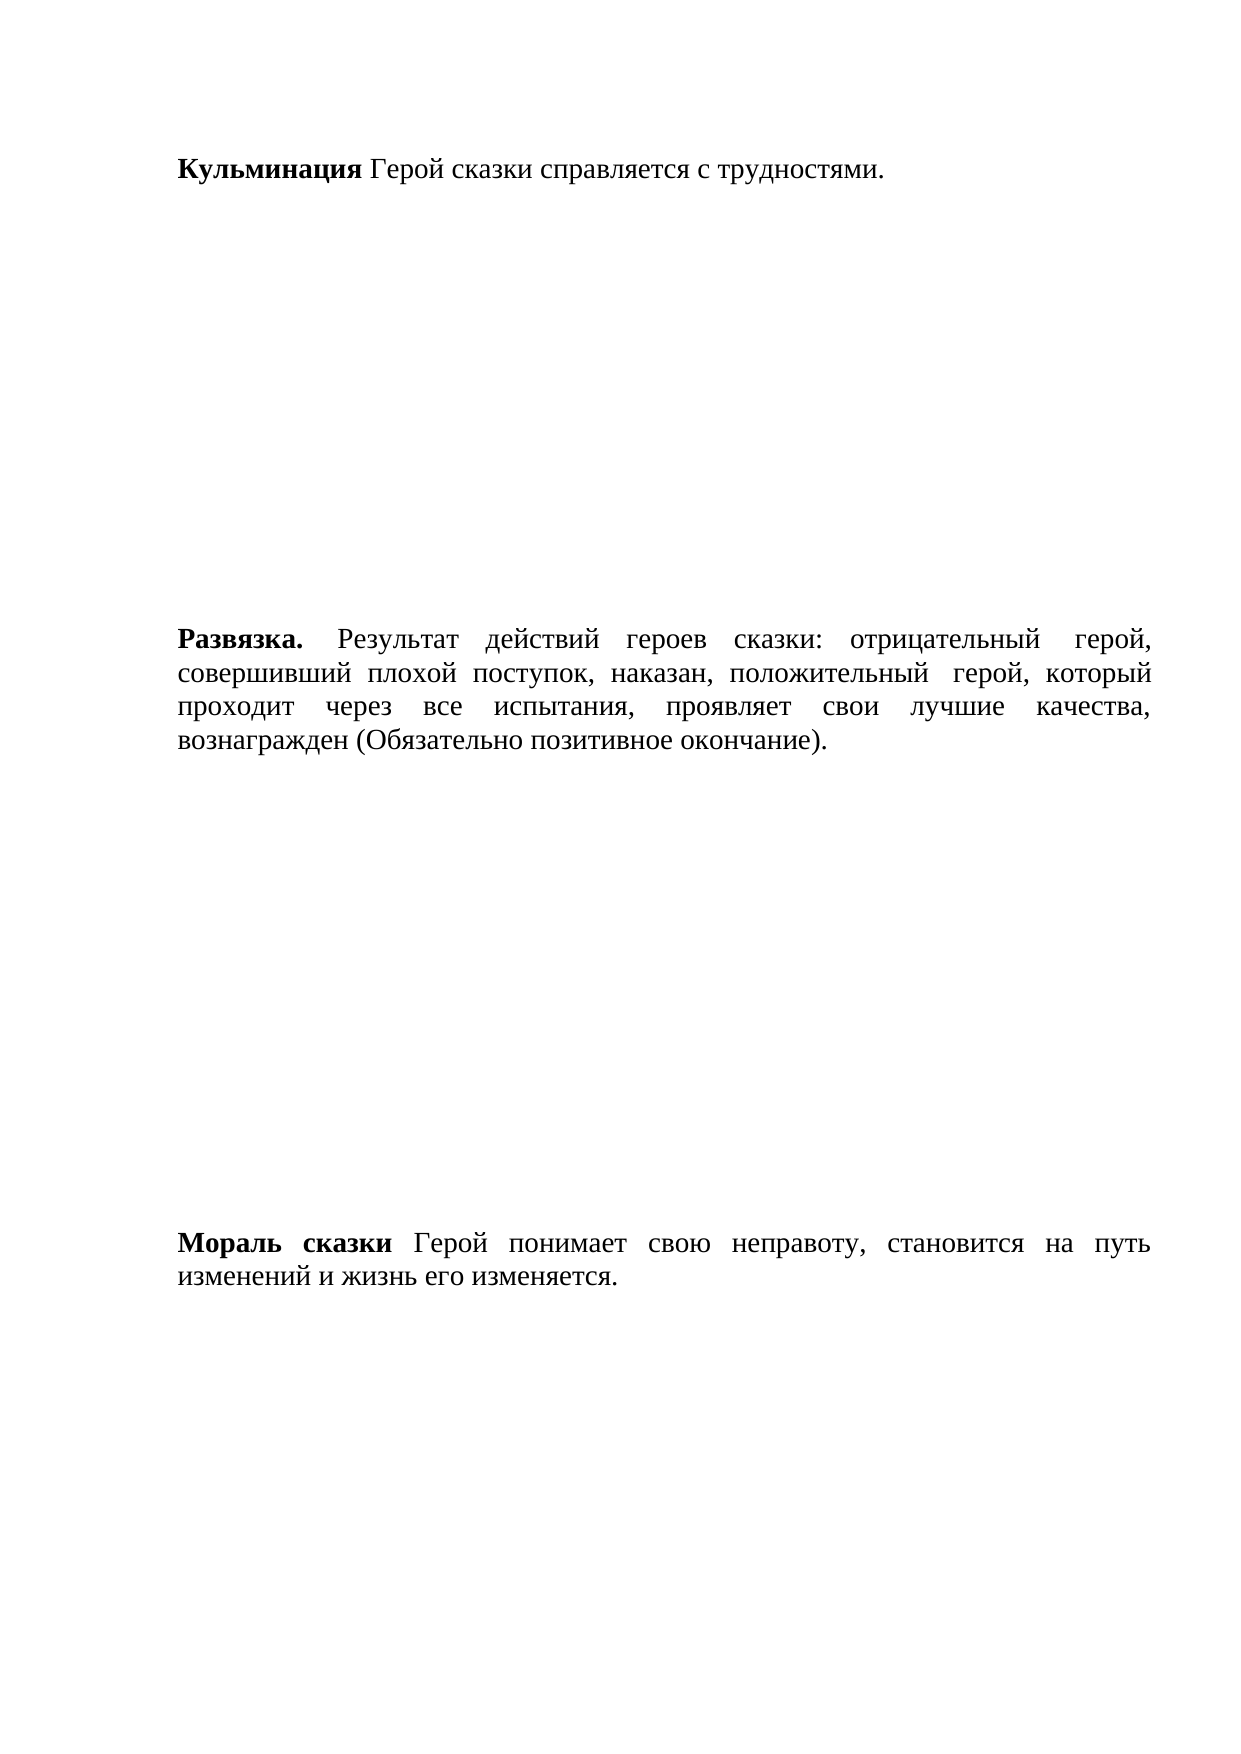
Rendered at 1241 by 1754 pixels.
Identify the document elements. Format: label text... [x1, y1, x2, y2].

text Мораль сказки Герой понимает свою неправоту, становится на путь изменений и жизнь его изменяется. [177, 1225, 1152, 1292]
text Развязка. Результат действий героев сказки: отрицательный герой, совершивший плохой поступок, наказан, положительный герой, который проходит через все испытания, проявляет свои лучшие качества, вознагражден (Обязательно позитивное окончание). [177, 621, 1152, 755]
text Кульминация Герой сказки справляется с трудностями. [177, 152, 1152, 185]
